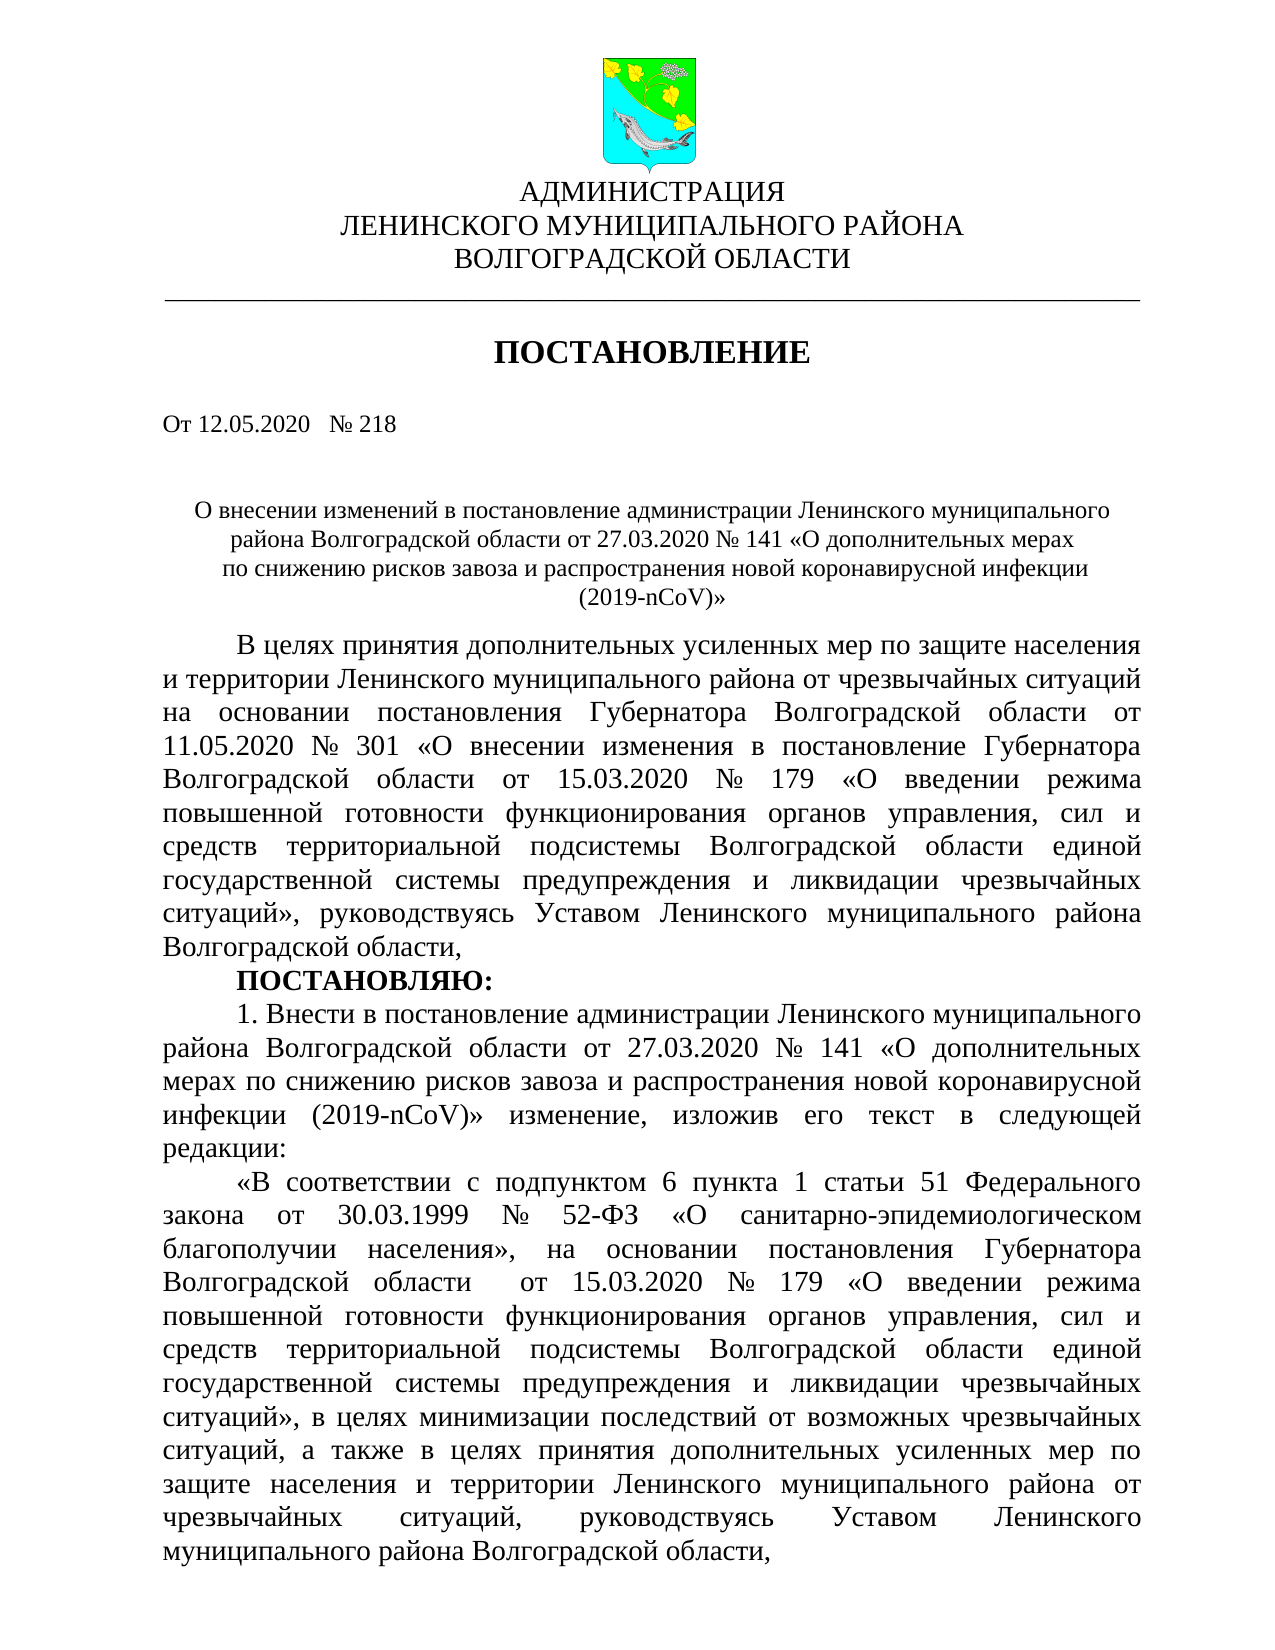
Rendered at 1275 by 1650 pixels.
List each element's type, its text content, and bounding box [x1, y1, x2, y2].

text О внесении изменений в постановление администрации Ленинского муниципального [162, 495, 1142, 524]
text района Волгоградской области от 27.03.2020 № 141 «О дополнительных мерах [162, 524, 1142, 553]
text (2019-nCoV)» [162, 582, 1142, 610]
text «В соответствии с подпунктом 6 пункта 1 статьи 51 Федерального закона от 30.03.1999 № 52-ФЗ «О санитарно-эпидемиологическом благополучии населения», на основании постановления Губернатора Волгоградской области от 15.03.2020 № 179 «О введении режима повышенной готовности функционирования органов управления, сил и средств территориальной подсистемы Волгоградской области единой государственной системы предупреждения и ликвидации чрезвычайных ситуаций», в целях минимизации последствий от возможных чрезвычайных ситуаций, а также в целях принятия дополнительных усиленных мер по защите населения и территории Ленинского муниципального района от чрезвычайных ситуаций, руководствуясь Уставом Ленинского муниципального района Волгоградской области, [162, 1164, 1142, 1566]
text От 12.05.2020 № 218 [162, 409, 1142, 438]
text по снижению рисков завоза и распространения новой коронавирусной инфекции [162, 553, 1142, 582]
text ПОСТАНОВЛЯЮ: [162, 963, 1142, 996]
text 1. Внести в постановление администрации Ленинского муниципального района Волгоградской области от 27.03.2020 № 141 «О дополнительных мерах по снижению рисков завоза и распространения новой коронавирусной инфекции (2019-nCoV)» изменение, изложив его текст в следующей редакции: [162, 996, 1142, 1164]
table_header [155, 59, 1149, 174]
text ______________________________________________________________________________ [162, 275, 1142, 304]
text АДМИНИСТРАЦИЯ ЛЕНИНСКОГО МУНИЦИПАЛЬНОГО РАЙОНА ВОЛГОГРАДСКОЙ ОБЛАСТИ [162, 174, 1142, 275]
text ПОСТАНОВЛЕНИЕ [162, 332, 1142, 371]
text В целях принятия дополнительных усиленных мер по защите населения и территории Ленинского муниципального района от чрезвычайных ситуаций на основании постановления Губернатора Волгоградской области от 11.05.2020 № 301 «О внесении изменения в постановление Губернатора Волгоградской области от 15.03.2020 № 179 «О введении режима повышенной готовности функционирования органов управления, сил и средств территориальной подсистемы Волгоградской области единой государственной системы предупреждения и ликвидации чрезвычайных ситуаций», руководствуясь Уставом Ленинского муниципального района Волгоградской области, [162, 627, 1142, 963]
